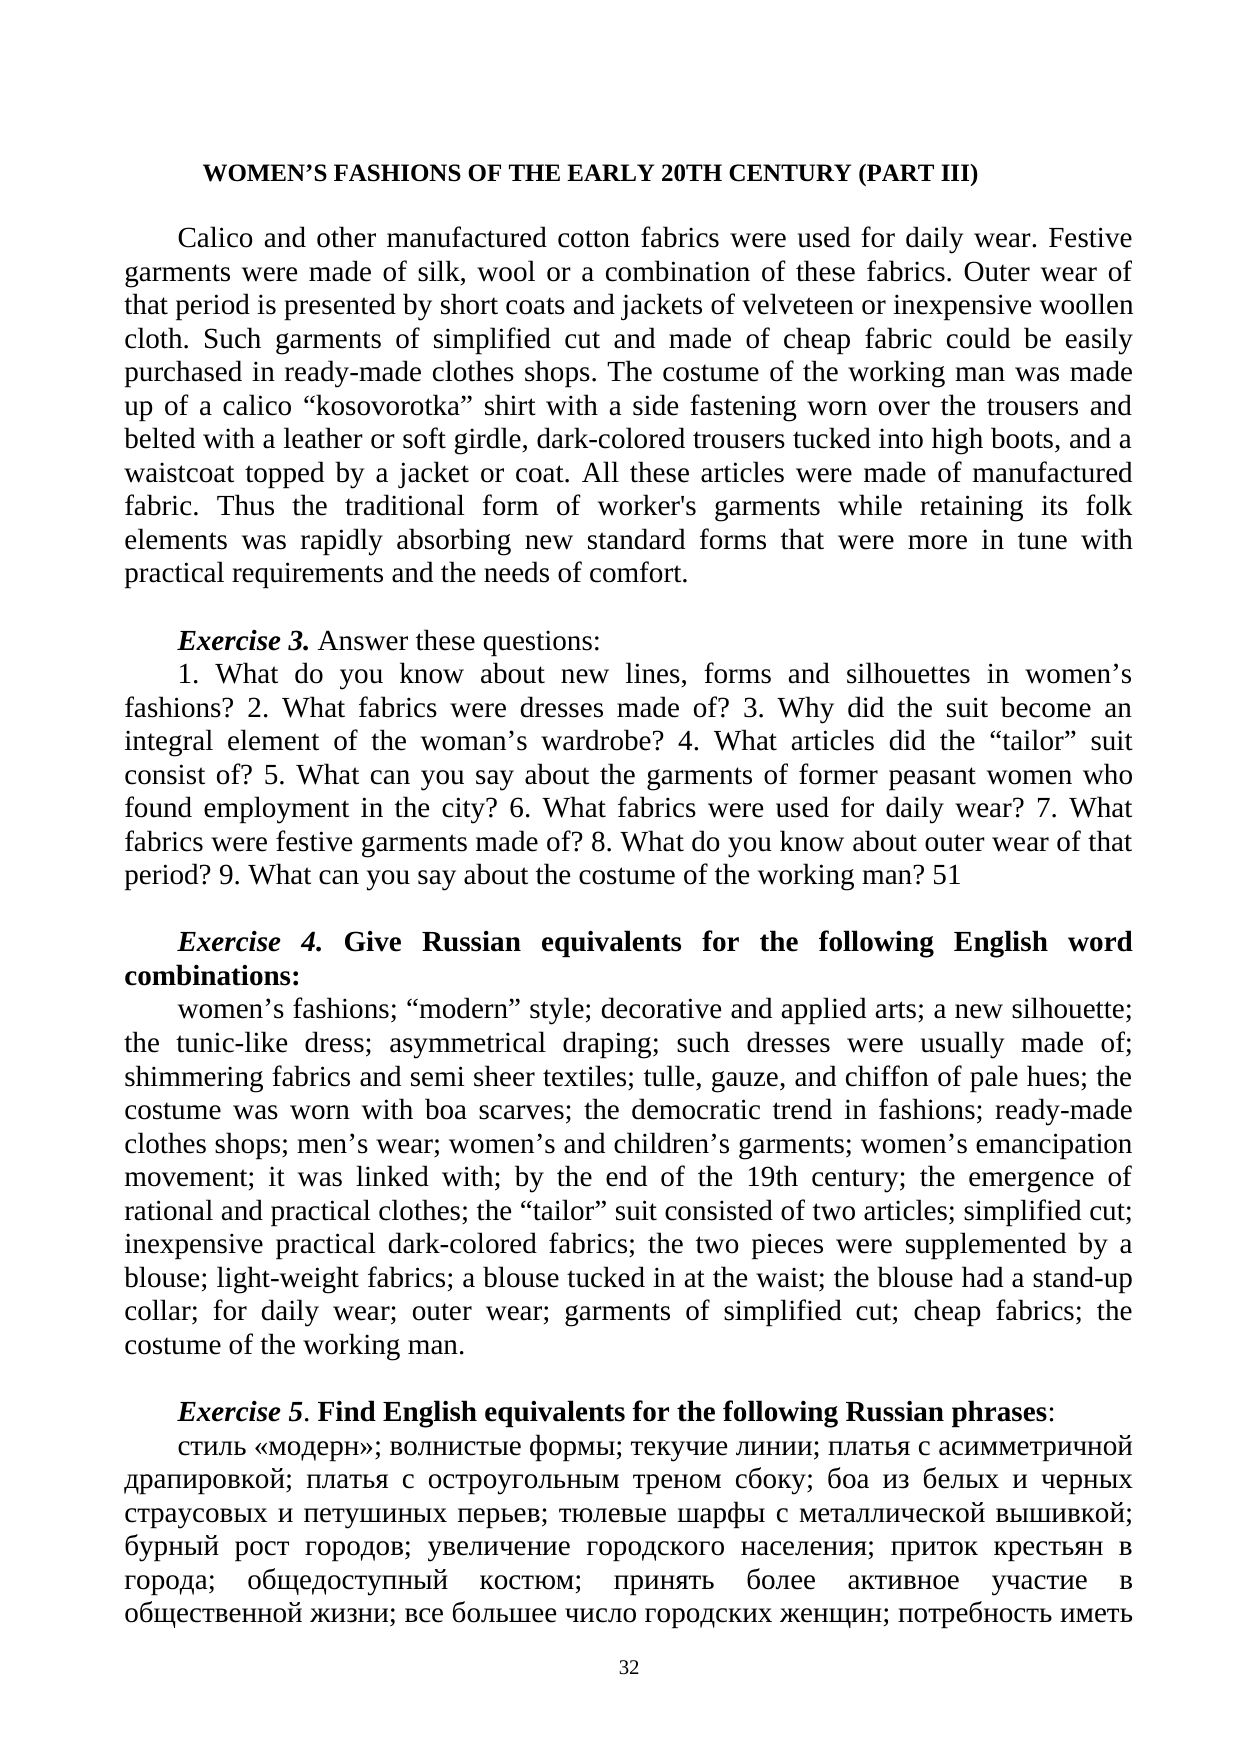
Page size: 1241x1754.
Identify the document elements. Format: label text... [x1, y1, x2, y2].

text Calico and other manufactured cotton fabrics were used for daily wear. Festive garments were made of silk, wool or a combination of these fabrics. Outer wear of that period is presented by short coats and jackets of velveteen or inexpensive woollen cloth. Such garments of simplified cut and made of cheap fabric could be easily purchased in ready-made clothes shops. The costume of the working man was made up of a calico “kosovorotka” shirt with a side fastening worn over the trousers and belted with a leather or soft girdle, dark-colored trousers tucked into high boots, and a waistcoat topped by a jacket or coat. All these articles were made of manufactured fabric. Thus the traditional form of worker's garments while retaining its folk elements was rapidly absorbing new standard forms that were more in tune with practical requirements and the needs of comfort. [124, 220, 1134, 589]
text women’s fashions; “modern” style; decorative and applied arts; a new silhouette; the tunic-like dress; asymmetrical draping; such dresses were usually made of; shimmering fabrics and semi sheer textiles; tulle, gauze, and chiffon of pale hues; the costume was worn with boa scarves; the democratic trend in fashions; ready-made clothes shops; men’s wear; women’s and children’s garments; women’s emancipation movement; it was linked with; by the end of the 19th century; the emergence of rational and practical clothes; the “tailor” suit consisted of two articles; simplified cut; inexpensive practical dark-colored fabrics; the two pieces were supplemented by a blouse; light-weight fabrics; a blouse tucked in at the waist; the blouse had a stand-up collar; for daily wear; outer wear; garments of simplified cut; cheap fabrics; the costume of the working man. [124, 992, 1134, 1361]
text Exercise 5. Find English equivalents for the following Russian phrases: [124, 1394, 1134, 1428]
text Exercise 3. Answer these questions: [124, 623, 1134, 656]
text WOMEN’S FASHIONS OF THE EARLY 20TH CENTURY (PART III) [124, 158, 1134, 187]
text 1. What do you know about new lines, forms and silhouettes in women’s fashions? 2. What fabrics were dresses made of? 3. Why did the suit become an integral element of the woman’s wardrobe? 4. What articles did the “tailor” suit consist of? 5. What can you say about the garments of former peasant women who found employment in the city? 6. What fabrics were used for daily wear? 7. What fabrics were festive garments made of? 8. What do you know about outer wear of that period? 9. What can you say about the costume of the working man? 51 [124, 656, 1134, 891]
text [124, 1428, 1134, 1629]
text Exercise 4. Give Russian equivalents for the following English word combinations: [124, 924, 1134, 992]
